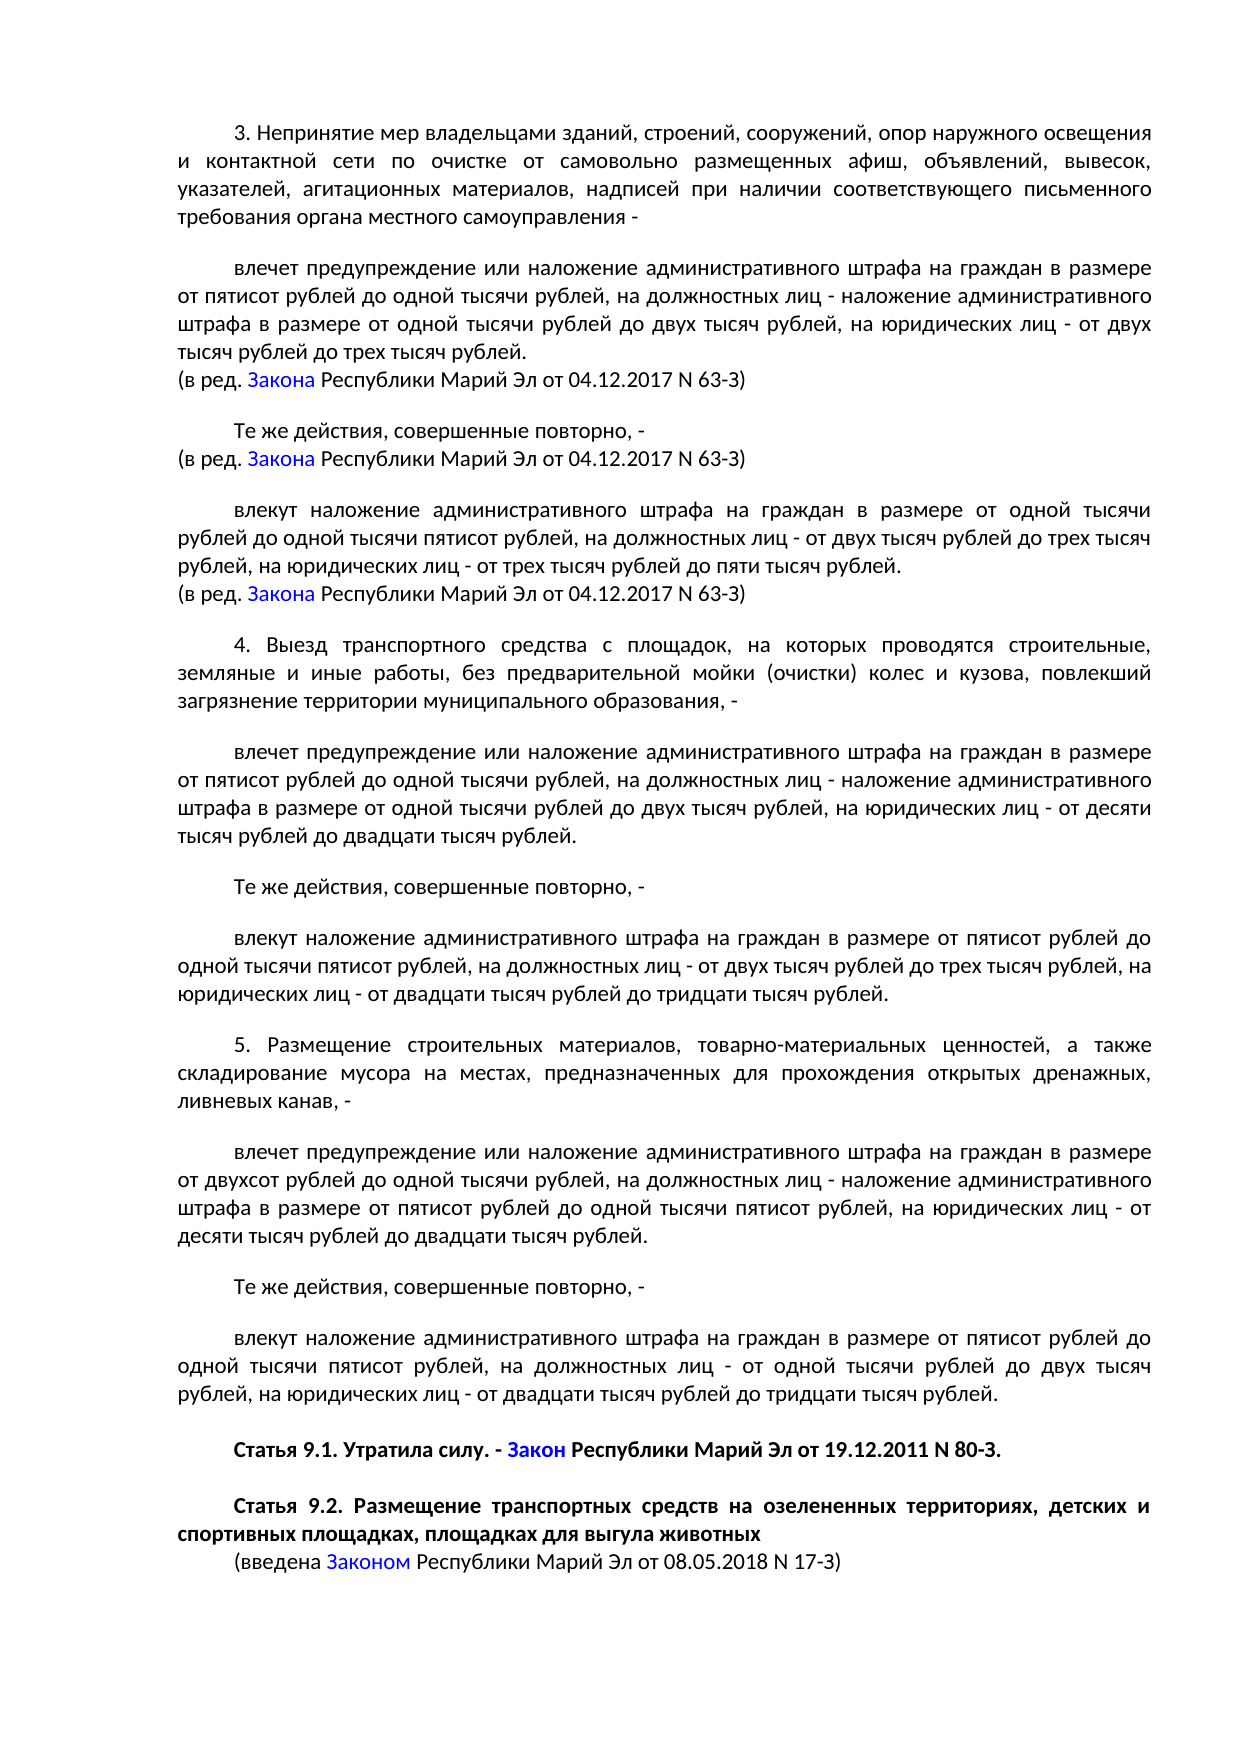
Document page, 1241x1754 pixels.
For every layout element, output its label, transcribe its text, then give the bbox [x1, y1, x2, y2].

text 5. Размещение строительных материалов, товарно-материальных ценностей, а также складирование мусора на местах, предназначенных для прохождения открытых дренажных, ливневых канав, - [177, 1030, 1152, 1114]
text влечет предупреждение или наложение административного штрафа на граждан в размере от двухсот рублей до одной тысячи рублей, на должностных лиц - наложение административного штрафа в размере от пятисот рублей до одной тысячи пятисот рублей, на юридических лиц - от десяти тысяч рублей до двадцати тысяч рублей. [177, 1137, 1152, 1249]
title Статья 9.1. Утратила силу. - Закон Республики Марий Эл от 19.12.2011 N 80-З. [177, 1435, 1152, 1463]
text (в ред. Закона Республики Марий Эл от 04.12.2017 N 63-З) [177, 579, 1152, 607]
text 4. Выезд транспортного средства с площадок, на которых проводятся строительные, земляные и иные работы, без предварительной мойки (очистки) колес и кузова, повлекший загрязнение территории муниципального образования, - [177, 630, 1152, 714]
text влекут наложение административного штрафа на граждан в размере от пятисот рублей до одной тысячи пятисот рублей, на должностных лиц - от двух тысяч рублей до трех тысяч рублей, на юридических лиц - от двадцати тысяч рублей до тридцати тысяч рублей. [177, 923, 1152, 1007]
text влечет предупреждение или наложение административного штрафа на граждан в размере от пятисот рублей до одной тысячи рублей, на должностных лиц - наложение административного штрафа в размере от одной тысячи рублей до двух тысяч рублей, на юридических лиц - от двух тысяч рублей до трех тысяч рублей. [177, 253, 1152, 365]
text (в ред. Закона Республики Марий Эл от 04.12.2017 N 63-З) [177, 444, 1152, 472]
text Те же действия, совершенные повторно, - [177, 872, 1152, 900]
text (в ред. Закона Республики Марий Эл от 04.12.2017 N 63-З) [177, 365, 1152, 393]
text Те же действия, совершенные повторно, - [177, 416, 1152, 444]
text (введена Законом Республики Марий Эл от 08.05.2018 N 17-З) [177, 1547, 1152, 1575]
text влекут наложение административного штрафа на граждан в размере от одной тысячи рублей до одной тысячи пятисот рублей, на должностных лиц - от двух тысяч рублей до трех тысяч рублей, на юридических лиц - от трех тысяч рублей до пяти тысяч рублей. [177, 495, 1152, 579]
text влекут наложение административного штрафа на граждан в размере от пятисот рублей до одной тысячи пятисот рублей, на должностных лиц - от одной тысячи рублей до двух тысяч рублей, на юридических лиц - от двадцати тысяч рублей до тридцати тысяч рублей. [177, 1323, 1152, 1407]
text влечет предупреждение или наложение административного штрафа на граждан в размере от пятисот рублей до одной тысячи рублей, на должностных лиц - наложение административного штрафа в размере от одной тысячи рублей до двух тысяч рублей, на юридических лиц - от десяти тысяч рублей до двадцати тысяч рублей. [177, 737, 1152, 849]
title Статья 9.2. Размещение транспортных средств на озелененных территориях, детских и спортивных площадках, площадках для выгула животных [177, 1491, 1152, 1547]
text 3. Непринятие мер владельцами зданий, строений, сооружений, опор наружного освещения и контактной сети по очистке от самовольно размещенных афиш, объявлений, вывесок, указателей, агитационных материалов, надписей при наличии соответствующего письменного требования органа местного самоуправления - [177, 118, 1152, 230]
text Те же действия, совершенные повторно, - [177, 1272, 1152, 1300]
